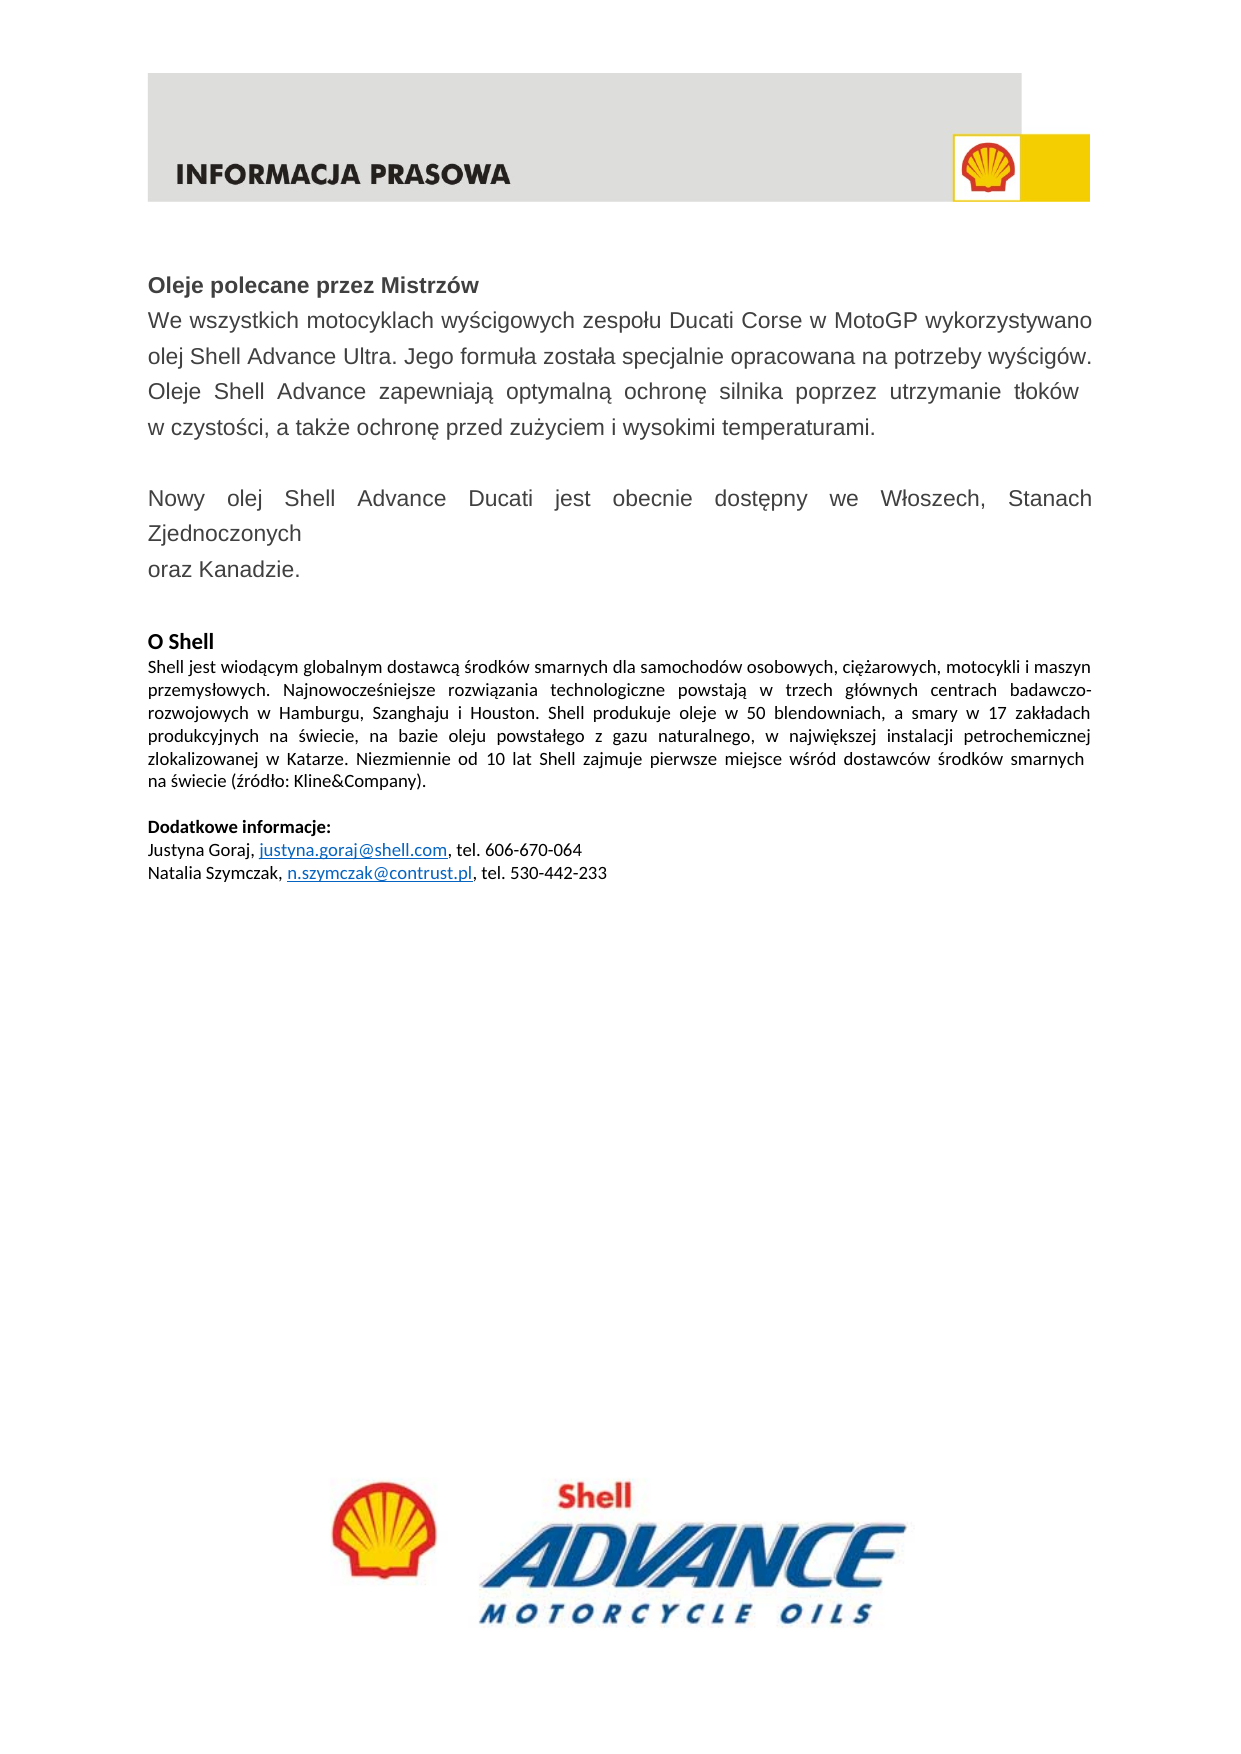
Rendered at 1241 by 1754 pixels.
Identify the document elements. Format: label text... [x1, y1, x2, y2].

text O Shell [148, 627, 1093, 655]
text We wszystkich motocyklach wyścigowych zespołu Ducati Corse w MotoGP wykorzystywano olej Shell Advance Ultra. Jego formuła została specjalnie opracowana na potrzeby wyścigów. Oleje Shell Advance zapewniają optymalną ochronę silnika poprzez utrzymanie tłoków w czystości, a także ochronę przed zużyciem i wysokimi temperaturami. [148, 307, 1093, 440]
text Shell jest wiodącym globalnym dostawcą środków smarnych dla samochodów osobowych, ciężarowych, motocykli i maszyn przemysłowych. Najnowocześniejsze rozwiązania technologiczne powstają w trzech głównych centrach badawczo-rozwojowych w Hamburgu, Szanghaju i Houston. Shell produkuje oleje w 50 blendowniach, a smary w 17 zakładach produkcyjnych na świecie, na bazie oleju powstałego z gazu naturalnego, w największej instalacji petrochemicznej zlokalizowanej w Katarze. Niezmiennie od 10 lat Shell zajmuje pierwsze miejsce wśród dostawców środków smarnych na świecie (źródło: Kline&Company). [148, 655, 1093, 792]
text Natalia Szymczak, n.szymczak@contrust.pl, tel. 530-442-233 [148, 861, 1093, 884]
text Oleje polecane przez Mistrzów [148, 272, 1093, 298]
text Dodatkowe informacje: [148, 815, 1093, 838]
text Justyna Goraj, justyna.goraj@shell.com, tel. 606-670-064 [148, 838, 1093, 861]
picture [288, 1415, 952, 1681]
text Nowy olej Shell Advance Ducati jest obecnie dostępny we Włoszech, Stanach Zjednoczonych oraz Kanadzie. [148, 485, 1093, 582]
picture [147, 73, 1090, 202]
